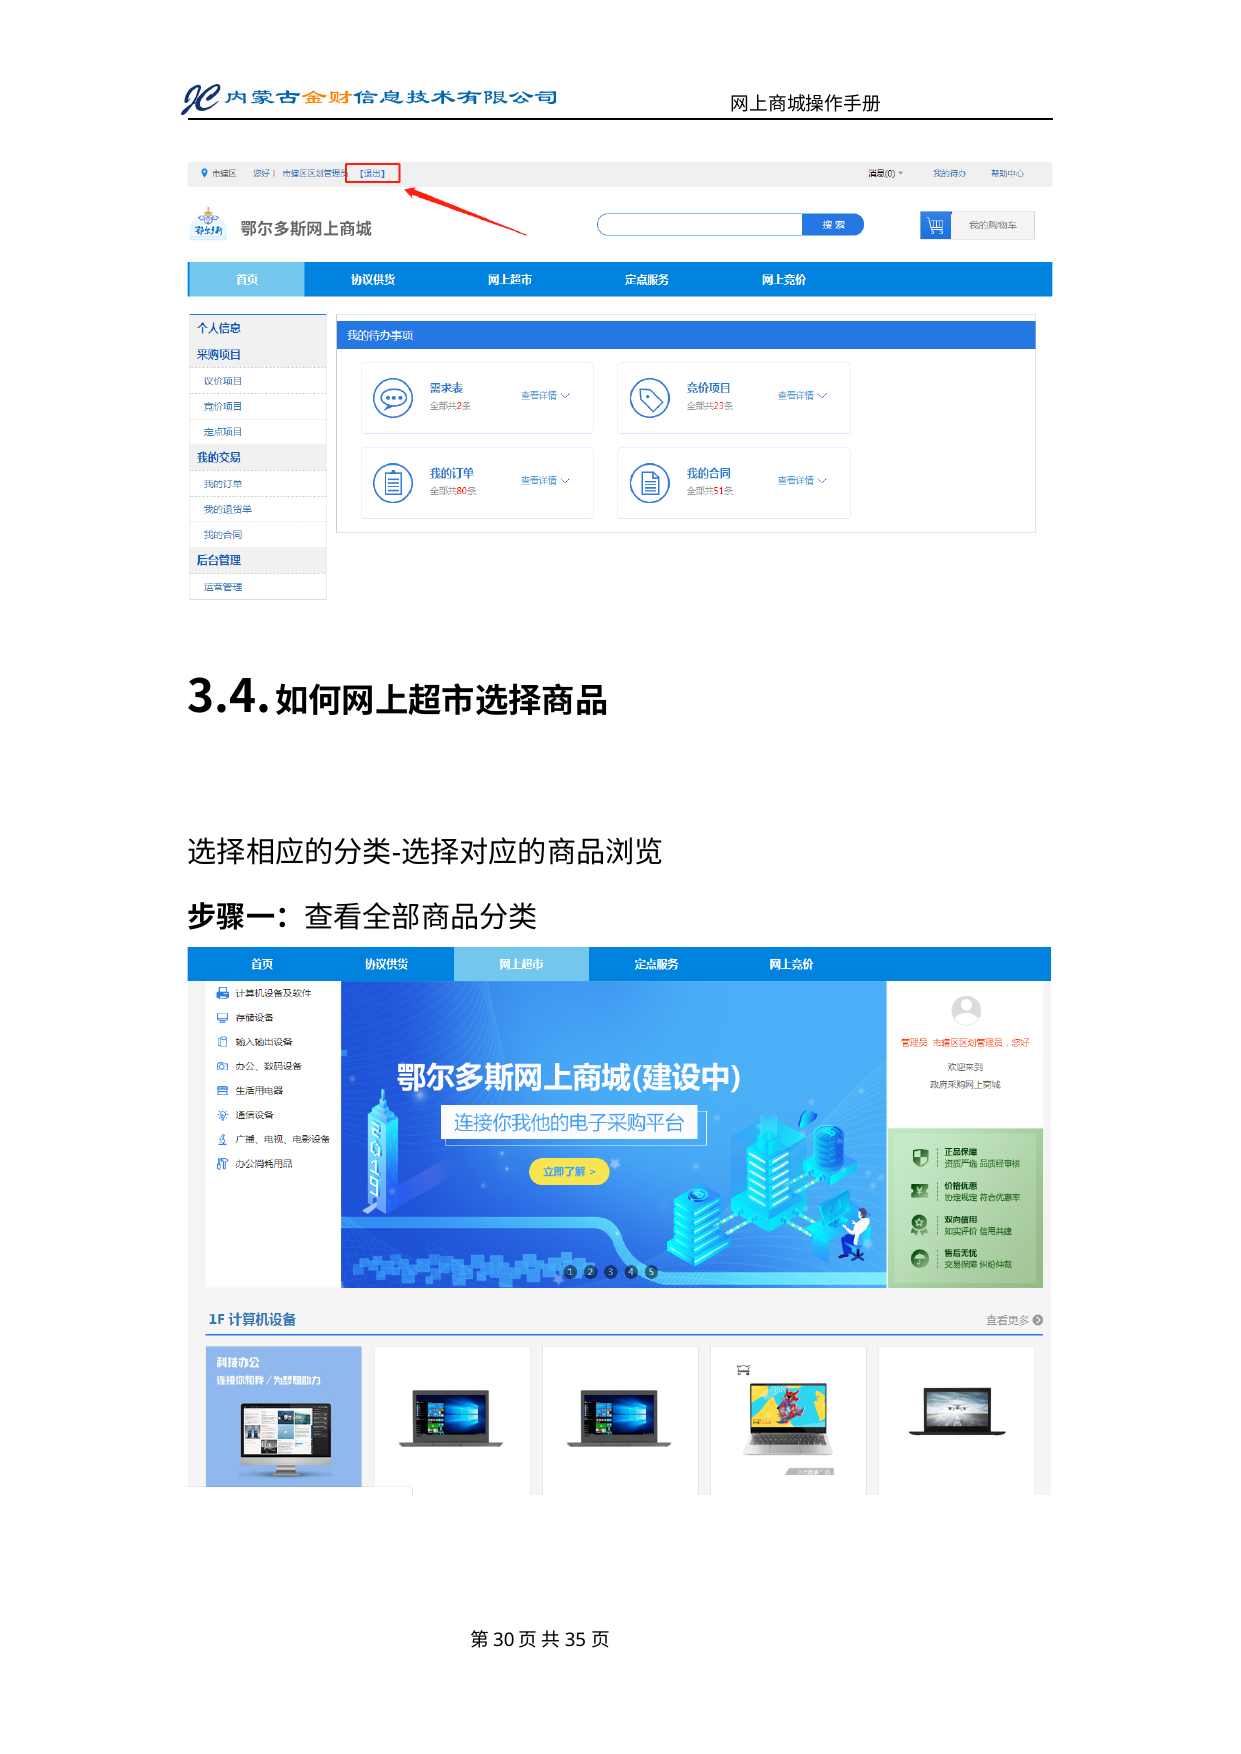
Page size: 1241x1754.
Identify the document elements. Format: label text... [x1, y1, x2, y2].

text 步骤一：查看全部商品分类 [187, 882, 1053, 947]
picture [187, 162, 1053, 605]
picture [181, 84, 557, 115]
text 选择相应的分类-选择对应的商品浏览 [187, 817, 1053, 882]
subtitle 如何网上超市选择商品 [187, 644, 1053, 742]
picture [187, 947, 1051, 1495]
